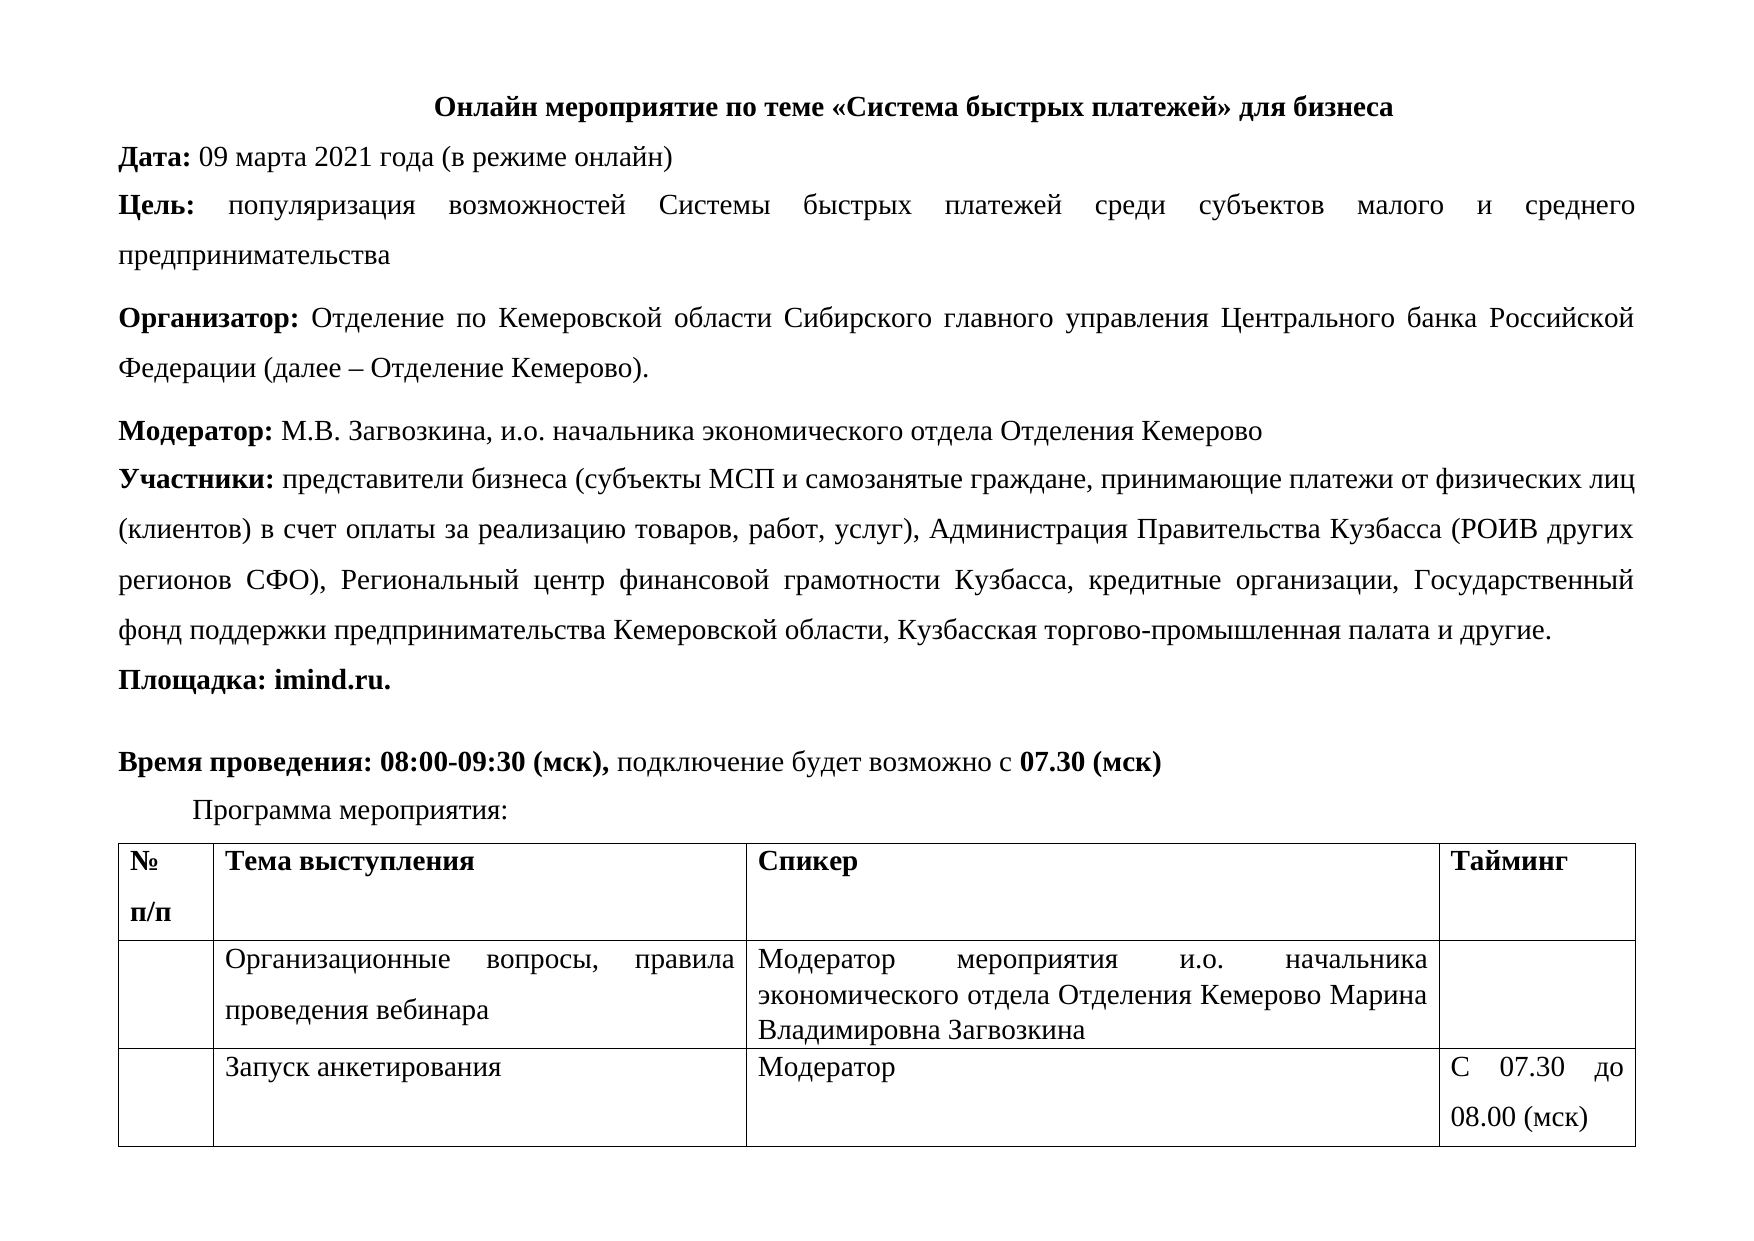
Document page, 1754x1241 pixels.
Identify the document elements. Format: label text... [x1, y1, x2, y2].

table_cell [119, 941, 213, 1048]
table_header Тема выступления [214, 844, 746, 940]
text Время проведения: 08:00-09:30 (мск), подключение будет возможно с 07.30 (мск) [118, 744, 1636, 778]
table_cell [119, 1049, 213, 1146]
text Дата: 09 марта 2021 года (в режиме онлайн) [118, 139, 1636, 172]
text Организатор: Отделение по Кемеровской области Сибирского главного управления Центрального банка Российской Федерации (далее – Отделение Кемерово). [118, 300, 1636, 384]
text Модератор: М.В. Загвозкина, и.о. начальника экономического отдела Отделения Кемерово [118, 413, 1636, 447]
table_header Спикер [747, 844, 1439, 940]
table_cell [1440, 941, 1635, 1048]
table_header № п/п [119, 844, 213, 940]
text Цель: популяризация возможностей Системы быстрых платежей среди субъектов малого и среднего предпринимательства [118, 187, 1636, 271]
text Участники: представители бизнеса (субъекты МСП и самозанятые граждане, принимающие платежи от физических лиц (клиентов) в счет оплаты за реализацию товаров, работ, услуг), Администрация Правительства Кузбасса (РОИВ других регионов СФО), Региональный центр финансовой грамотности Кузбасса, кредитные организации, Государственный фонд поддержки предпринимательства Кемеровской области, Кузбасская торгово-промышленная палата и другие. [118, 461, 1636, 646]
table_cell С 07.30 до 08.00 (мск) [1440, 1049, 1635, 1146]
text Площадка: imind.ru. [118, 662, 1636, 696]
table_header Тайминг [1440, 844, 1635, 940]
text Онлайн мероприятие по теме «Система быстрых платежей» для бизнеса [118, 89, 1636, 122]
table_cell Организационные вопросы, правила проведения вебинара [214, 941, 746, 1048]
table_cell Запуск анкетирования [214, 1049, 746, 1146]
table_cell Модератор [747, 1049, 1439, 1146]
table_cell Модератор мероприятия и.о. начальника экономического отдела Отделения Кемерово Марина Владимировна Загвозкина [747, 941, 1439, 1048]
list Программа мероприятия: [192, 792, 1636, 826]
